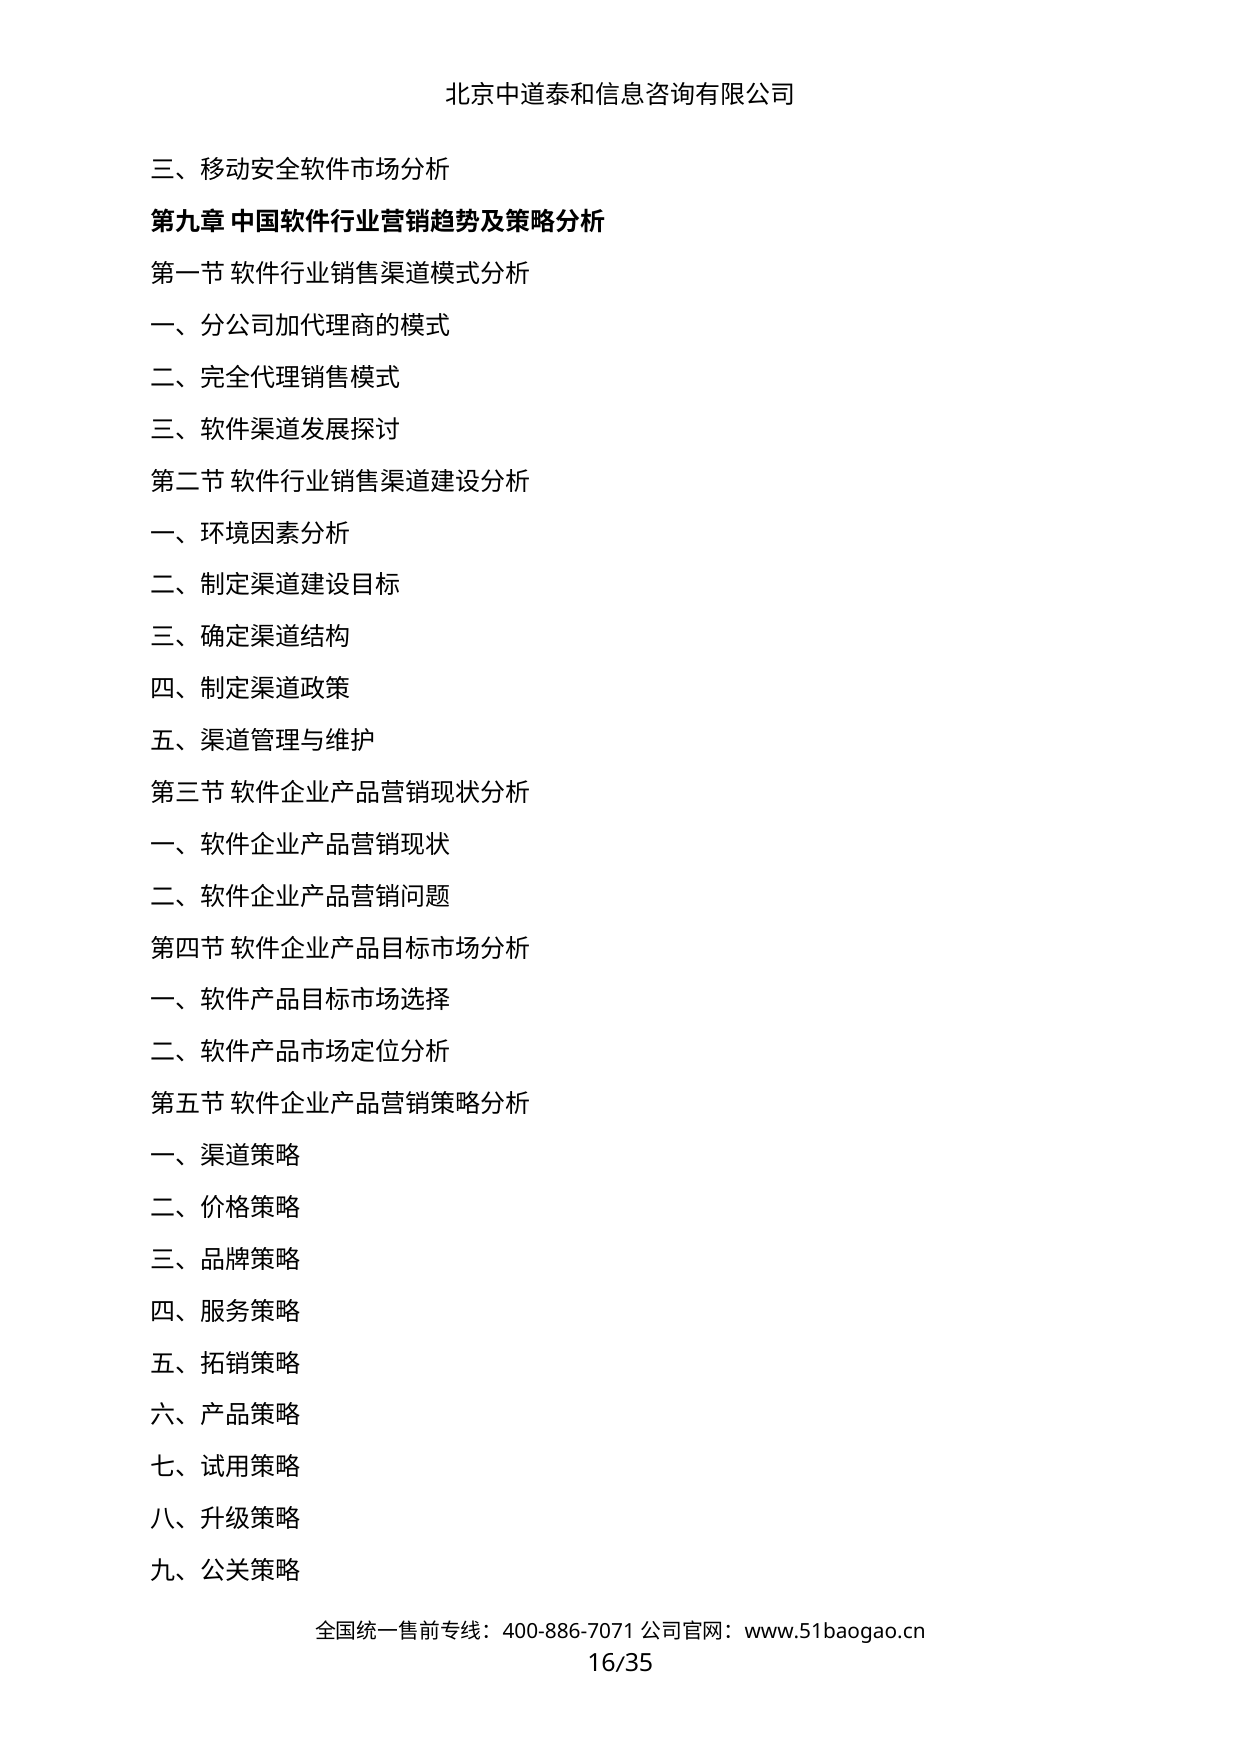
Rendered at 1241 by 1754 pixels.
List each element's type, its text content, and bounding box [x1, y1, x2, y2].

text 一、渠道策略 [150, 1136, 1090, 1172]
text 二、完全代理销售模式 [150, 357, 1090, 394]
text 四、制定渠道政策 [150, 669, 1090, 705]
text 第一节 软件行业销售渠道模式分析 [150, 254, 1090, 290]
text 六、产品策略 [150, 1395, 1090, 1431]
text 九、公关策略 [150, 1551, 1090, 1587]
text 二、软件产品市场定位分析 [150, 1032, 1090, 1068]
text 三、品牌策略 [150, 1239, 1090, 1276]
text 一、分公司加代理商的模式 [150, 306, 1090, 342]
text 五、拓销策略 [150, 1343, 1090, 1379]
text 二、价格策略 [150, 1187, 1090, 1224]
text 三、确定渠道结构 [150, 617, 1090, 653]
text 二、制定渠道建设目标 [150, 565, 1090, 601]
text 一、软件企业产品营销现状 [150, 824, 1090, 861]
text 第四节 软件企业产品目标市场分析 [150, 928, 1090, 964]
text 一、软件产品目标市场选择 [150, 980, 1090, 1016]
text 四、服务策略 [150, 1291, 1090, 1327]
text 三、移动安全软件市场分析 [150, 150, 1090, 186]
text 第九章 中国软件行业营销趋势及策略分析 [150, 202, 1090, 238]
text 第三节 软件企业产品营销现状分析 [150, 772, 1090, 809]
text 五、渠道管理与维护 [150, 721, 1090, 757]
text 第二节 软件行业销售渠道建设分析 [150, 461, 1090, 497]
text 八、升级策略 [150, 1499, 1090, 1535]
text 一、环境因素分析 [150, 513, 1090, 549]
text 第五节 软件企业产品营销策略分析 [150, 1084, 1090, 1120]
text 三、软件渠道发展探讨 [150, 409, 1090, 446]
text 七、试用策略 [150, 1447, 1090, 1483]
text 二、软件企业产品营销问题 [150, 876, 1090, 912]
